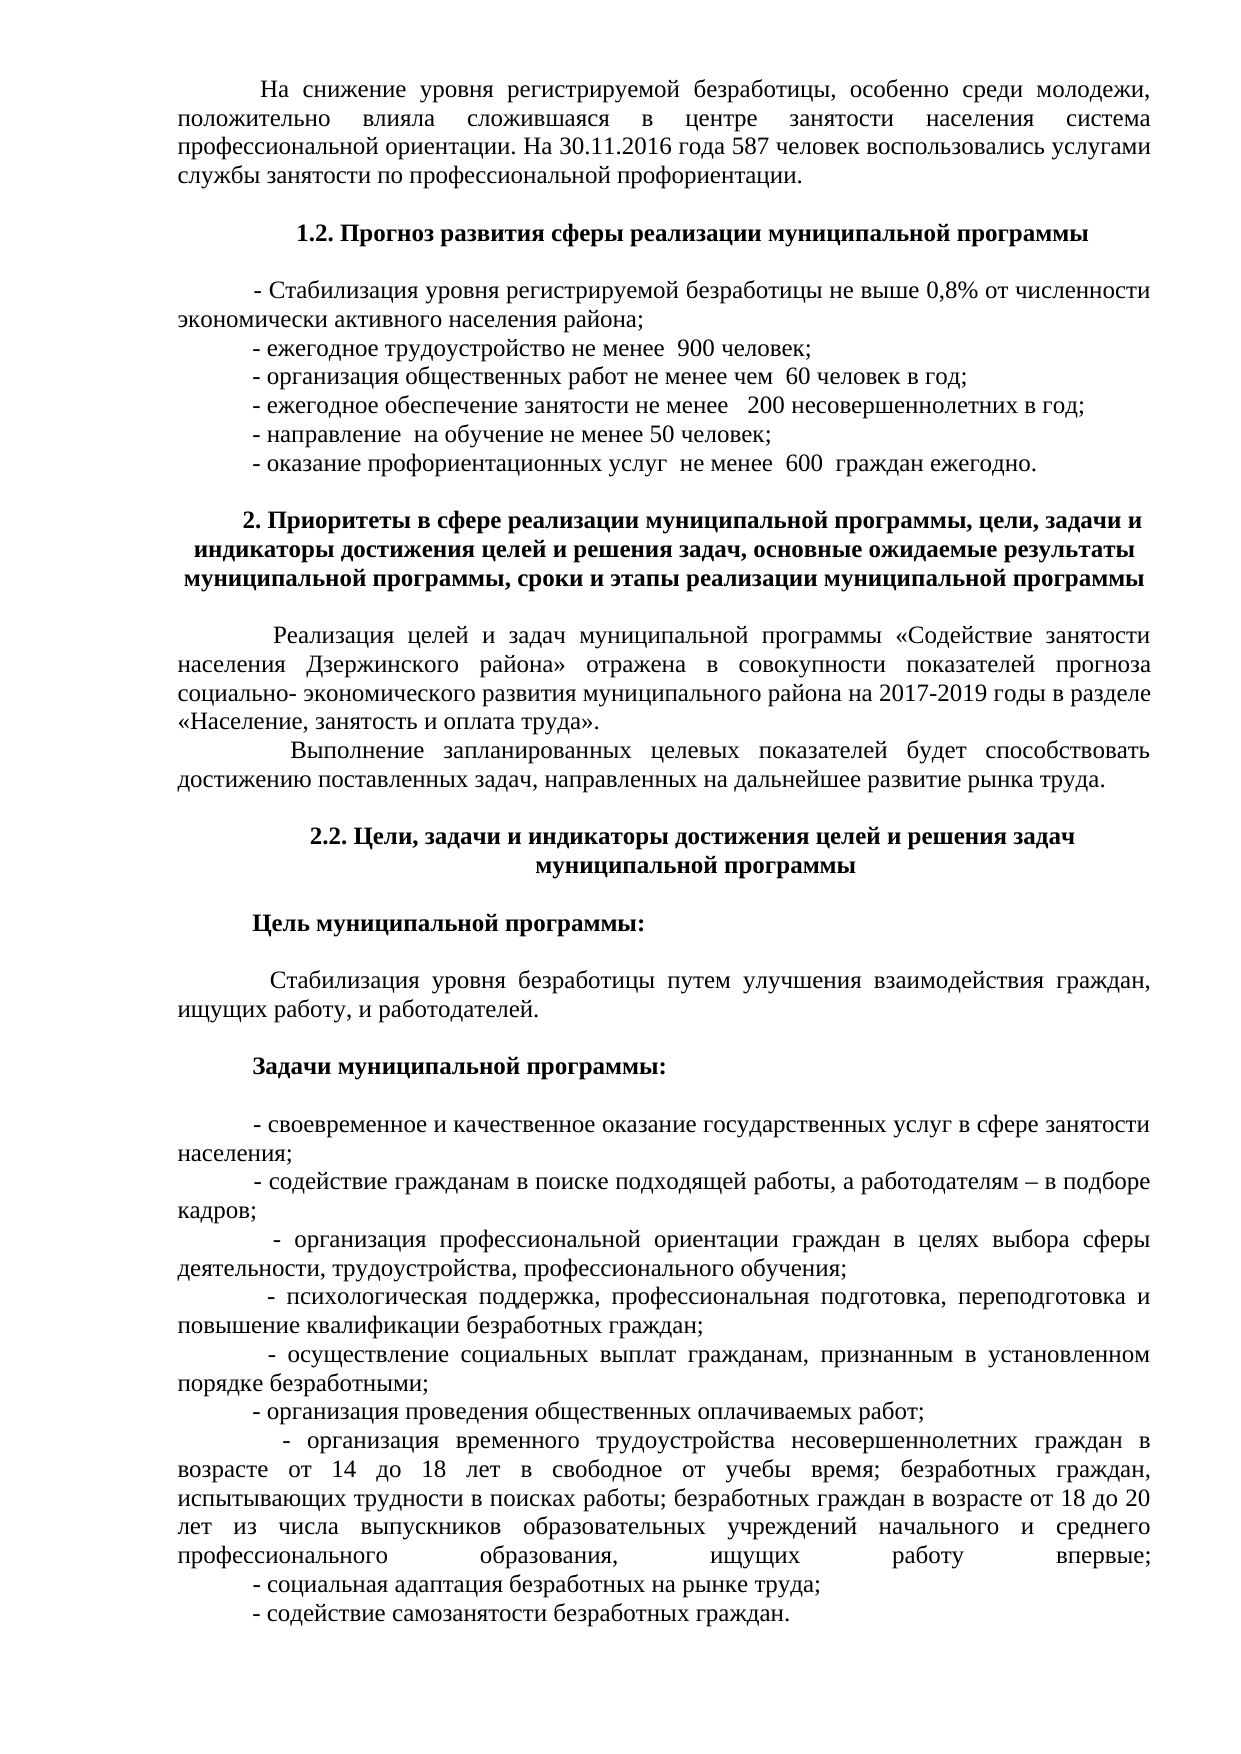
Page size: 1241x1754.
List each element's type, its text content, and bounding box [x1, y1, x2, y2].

text - направление на обучение не менее 50 человек; [177, 419, 1152, 448]
text - организация проведения общественных оплачиваемых работ; [177, 1396, 1152, 1425]
text Стабилизация уровня безработицы путем улучшения взаимодействия граждан, ищущих работу, и работодателей. [177, 965, 1152, 1023]
text Выполнение запланированных целевых показателей будет способствовать достижению поставленных задач, направленных на дальнейшее развитие рынка труда. [177, 735, 1152, 793]
text - организация общественных работ не менее чем 60 человек в год; [177, 361, 1152, 390]
text муниципальной программы [177, 850, 1152, 879]
text - оказание профориентационных услуг не менее 600 граждан ежегодно. [177, 448, 1152, 476]
text 2. Приоритеты в сфере реализации муниципальной программы, цели, задачи и индикаторы достижения целей и решения задач, основные ожидаемые результаты муниципальной программы, сроки и этапы реализации муниципальной программы [177, 505, 1152, 591]
text - психологическая поддержка, профессиональная подготовка, переподготовка и повышение квалификации безработных граждан; [177, 1281, 1152, 1339]
text - ежегодное трудоустройство не менее 900 человек; [177, 333, 1152, 361]
text - ежегодное обеспечение занятости не менее 200 несовершеннолетних в год; [177, 390, 1152, 419]
text - своевременное и качественное оказание государственных услуг в сфере занятости населения; [177, 1109, 1152, 1166]
text Реализация целей и задач муниципальной программы «Содействие занятости населения Дзержинского района» отражена в совокупности показателей прогноза социально- экономического развития муниципального района на 2017-2019 годы в разделе «Население, занятость и оплата труда». [177, 620, 1152, 735]
text На снижение уровня регистрируемой безработицы, особенно среди молодежи, положительно влияла сложившаяся в центре занятости населения система профессиональной ориентации. На 30.11.2016 года 587 человек воспользовались услугами службы занятости по профессиональной профориентации. [177, 74, 1152, 189]
text Цель муниципальной программы: [177, 908, 1152, 936]
text Задачи муниципальной программы: [177, 1051, 1152, 1080]
text 2.2. Цели, задачи и индикаторы достижения целей и решения задач [177, 821, 1152, 850]
text - содействие самозанятости безработных граждан. [177, 1598, 1152, 1626]
text - Стабилизация уровня регистрируемой безработицы не выше 0,8% от численности экономически активного населения района; [177, 275, 1152, 333]
text - осуществление социальных выплат гражданам, признанным в установленном порядке безработными; [177, 1339, 1152, 1396]
text - организация временного трудоустройства несовершеннолетних граждан в возрасте от 14 до 18 лет в свободное от учебы время; безработных граждан, испытывающих трудности в поисках работы; безработных граждан в возрасте от 18 до 20 лет из числа выпускников образовательных учреждений начального и среднего профессионального образования, ищущих работу впервые; - социальная адаптация безработных на рынке труда; [177, 1425, 1152, 1598]
text - содействие гражданам в поиске подходящей работы, а работодателям – в подборе кадров; [177, 1166, 1152, 1224]
text 1.2. Прогноз развития сферы реализации муниципальной программы [177, 218, 1152, 246]
text - организация профессиональной ориентации граждан в целях выбора сферы деятельности, трудоустройства, профессионального обучения; [177, 1224, 1152, 1281]
